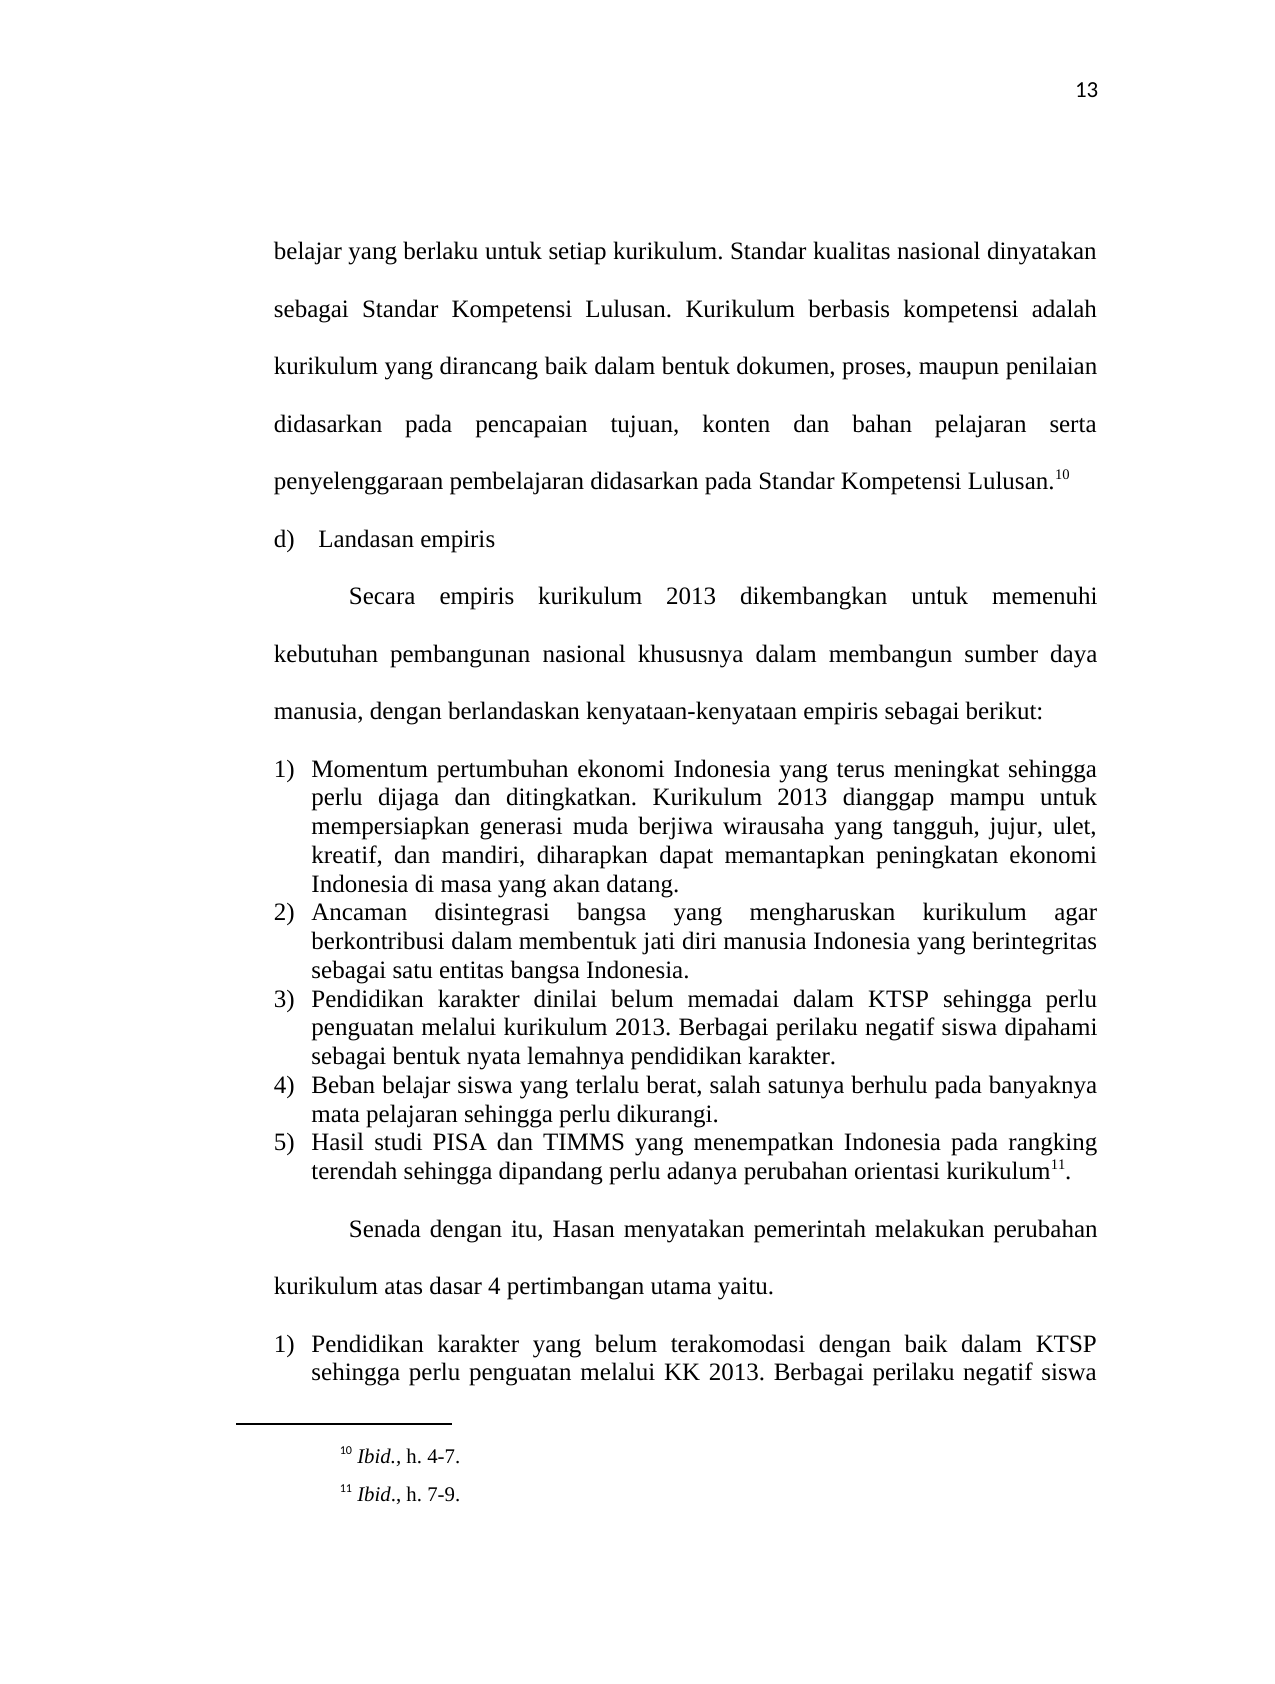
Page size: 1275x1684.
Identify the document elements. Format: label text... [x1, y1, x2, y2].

text Secara empiris kurikulum 2013 dikembangkan untuk memenuhi kebutuhan pembangunan nasional khususnya dalam membangun sumber daya manusia, dengan berlandaskan kenyataan-kenyataan empiris sebagai berikut: [274, 581, 1098, 725]
list Beban belajar siswa yang terlalu berat, salah satunya berhulu pada banyaknya mata pelajaran sehingga perlu dikurangi. [274, 1070, 1098, 1127]
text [274, 236, 1098, 495]
list Ancaman disintegrasi bangsa yang mengharuskan kurikulum agar berkontribusi dalam membentuk jati diri manusia Indonesia yang berintegritas sebagai satu entitas bangsa Indonesia. [274, 897, 1098, 984]
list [274, 1329, 1098, 1386]
list Hasil studi PISA dan TIMMS yang menempatkan Indonesia pada rangking terendah sehingga dipandang perlu adanya perubahan orientasi kurikulum. [274, 1127, 1098, 1185]
list Pendidikan karakter dinilai belum memadai dalam KTSP sehingga perlu penguatan melalui kurikulum 2013. Berbagai perilaku negatif siswa dipahami sebagai bentuk nyata lemahnya pendidikan karakter. [274, 984, 1098, 1070]
list Momentum pertumbuhan ekonomi Indonesia yang terus meningkat sehingga perlu dijaga dan ditingkatkan. Kurikulum 2013 dianggap mampu untuk mempersiapkan generasi muda berjiwa wirausaha yang tangguh, jujur, ulet, kreatif, dan mandiri, diharapkan dapat memantapkan peningkatan ekonomi Indonesia di masa yang akan datang. [274, 754, 1098, 897]
list Landasan empiris [274, 524, 1098, 552]
text Senada dengan itu, Hasan menyatakan pemerintah melakukan perubahan kurikulum atas dasar 4 pertimbangan utama yaitu. [274, 1214, 1098, 1300]
